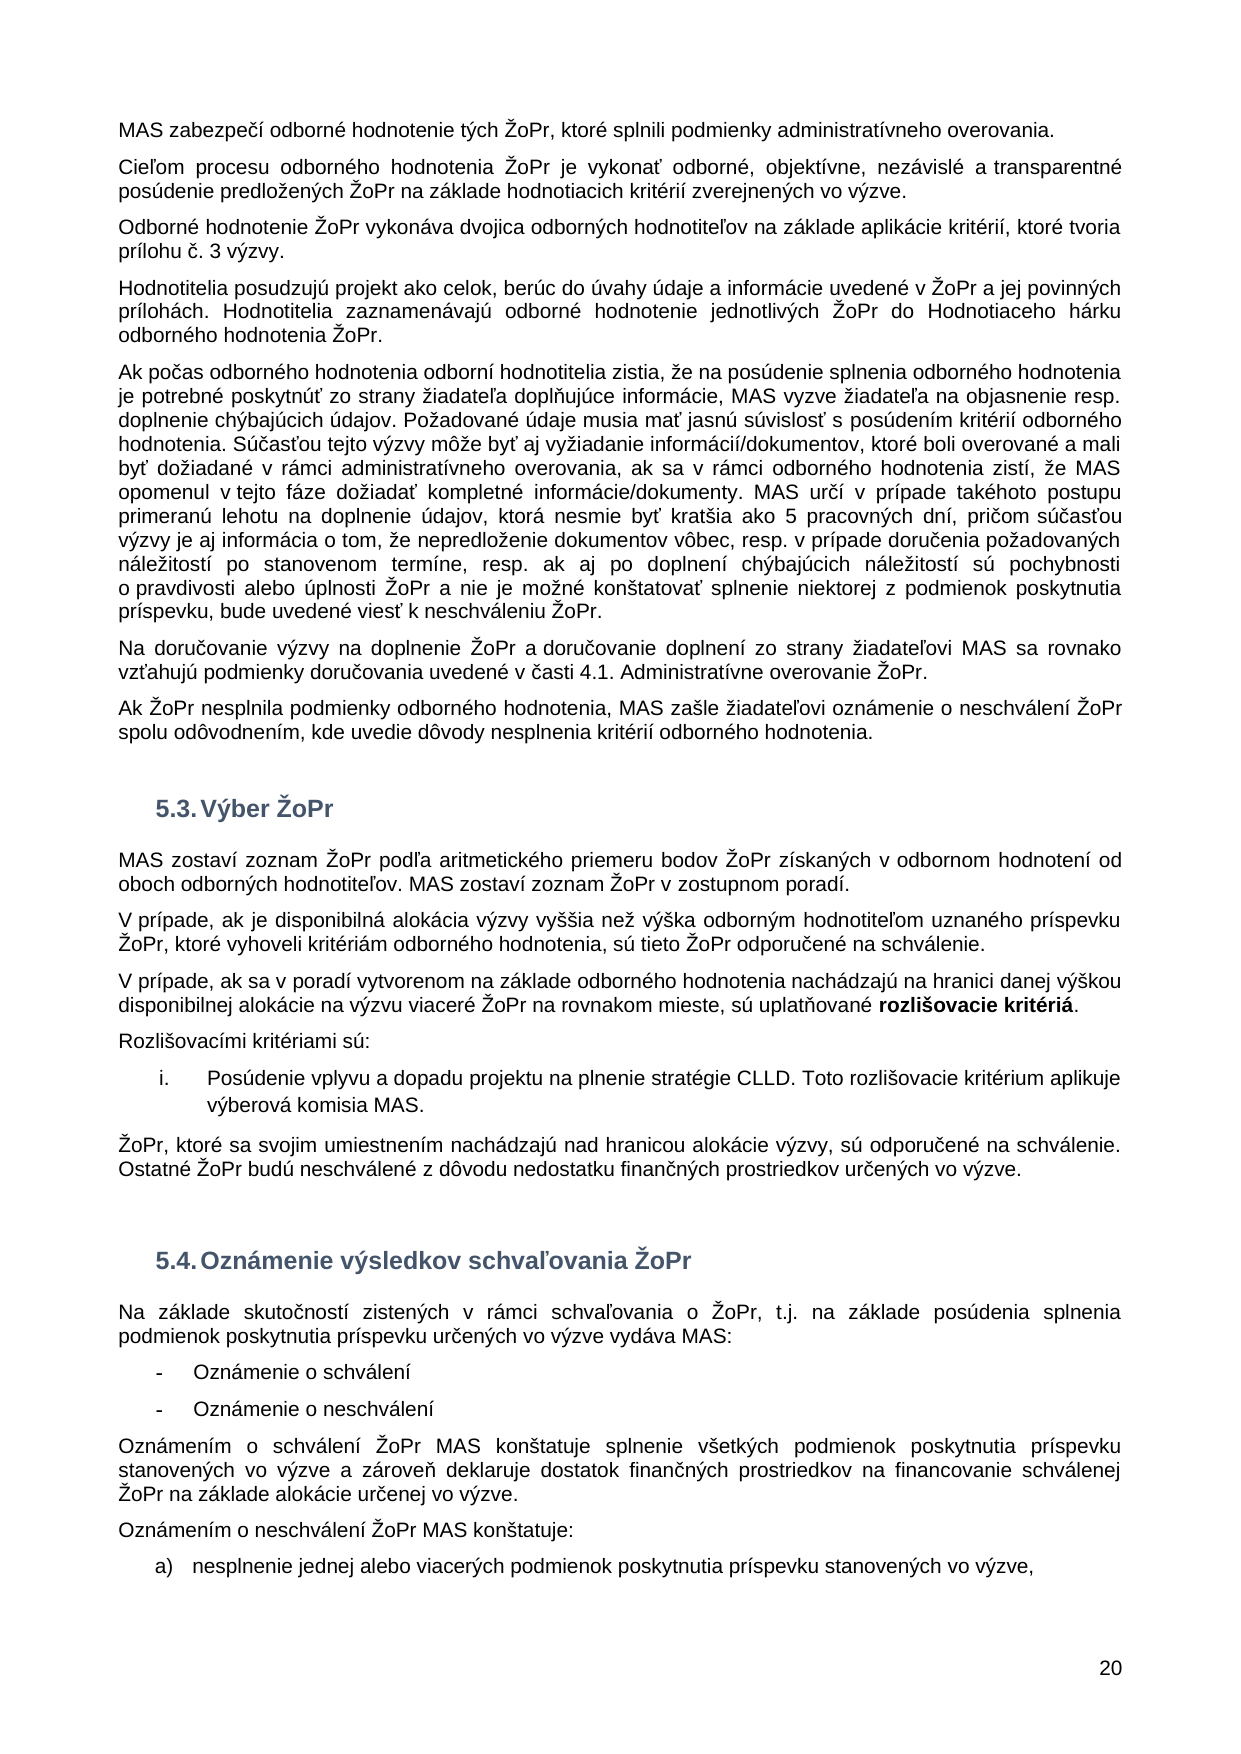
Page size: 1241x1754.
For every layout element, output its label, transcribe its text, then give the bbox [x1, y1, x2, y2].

text Cieľom procesu odborného hodnotenia ŽoPr je vykonať odborné, objektívne, nezávislé a transparentné posúdenie predložených ŽoPr na základe hodnotiacich kritérií zverejnených vo výzve. [118, 154, 1122, 202]
text Ak počas odborného hodnotenia odborní hodnotitelia zistia, že na posúdenie splnenia odborného hodnotenia je potrebné poskytnúť zo strany žiadateľa doplňujúce informácie, MAS vyzve žiadateľa na objasnenie resp. doplnenie chýbajúcich údajov. Požadované údaje musia mať jasnú súvislosť s posúdením kritérií odborného hodnotenia. Súčasťou tejto výzvy môže byť aj vyžiadanie informácií/dokumentov, ktoré boli overované a mali byť dožiadané v rámci administratívneho overovania, ak sa v rámci odborného hodnotenia zistí, že MAS opomenul v tejto fáze dožiadať kompletné informácie/dokumenty. MAS určí v prípade takéhoto postupu primeranú lehotu na doplnenie údajov, ktorá nesmie byť kratšia ako 5 pracovných dní, pričom súčasťou výzvy je aj informácia o tom, že nepredloženie dokumentov vôbec, resp. v prípade doručenia požadovaných náležitostí po stanovenom termíne, resp. ak aj po doplnení chýbajúcich náležitostí sú pochybnosti o pravdivosti alebo úplnosti ŽoPr a nie je možné konštatovať splnenie niektorej z podmienok poskytnutia príspevku, bude uvedené viesť k neschváleniu ŽoPr. [118, 360, 1122, 623]
text Oznámením o schválení ŽoPr MAS konštatuje splnenie všetkých podmienok poskytnutia príspevku stanovených vo výzve a zároveň deklaruje dostatok finančných prostriedkov na financovanie schválenej ŽoPr na základe alokácie určenej vo výzve. [118, 1433, 1122, 1505]
text Hodnotitelia posudzujú projekt ako celok, berúc do úvahy údaje a informácie uvedené v ŽoPr a jej povinných prílohách. Hodnotitelia zaznamenávajú odborné hodnotenie jednotlivých ŽoPr do Hodnotiaceho hárku odborného hodnotenia ŽoPr. [118, 275, 1122, 347]
text Na doručovanie výzvy na doplnenie ŽoPr a doručovanie doplnení zo strany žiadateľovi MAS sa rovnako vzťahujú podmienky doručovania uvedené v časti 4.1. Administratívne overovanie ŽoPr. [118, 636, 1122, 684]
list V prípade, ak je disponibilná alokácia výzvy vyššia než výška odborným hodnotiteľom uznaného príspevku ŽoPr, ktoré vyhoveli kritériám odborného hodnotenia, sú tieto ŽoPr odporučené na schválenie. [118, 908, 1122, 956]
list Rozlišovacími kritériami sú: [118, 1029, 1122, 1053]
list Oznámenie o neschválení [156, 1397, 1122, 1421]
text Odborné hodnotenie ŽoPr vykonáva dvojica odborných hodnotiteľov na základe aplikácie kritérií, ktoré tvoria prílohu č. 3 výzvy. [118, 215, 1122, 263]
text V prípade, ak sa v poradí vytvorenom na základe odborného hodnotenia nachádzajú na hranici danej výškou disponibilnej alokácie na výzvu viaceré ŽoPr na rovnakom mieste, sú uplatňované rozlišovacie kritériá. [118, 969, 1122, 1017]
list Posúdenie vplyvu a dopadu projektu na plnenie stratégie CLLD. Toto rozlišovacie kritérium aplikuje výberová komisia MAS. [169, 1066, 1122, 1117]
list Oznámenie výsledkov schvaľovania ŽoPr [155, 1246, 1122, 1275]
text MAS zostaví zoznam ŽoPr podľa aritmetického priemeru bodov ŽoPr získaných v odbornom hodnotení od oboch odborných hodnotiteľov. MAS zostaví zoznam ŽoPr v zostupnom poradí. [118, 848, 1122, 896]
text Oznámením o neschválení ŽoPr MAS konštatuje: [118, 1518, 1122, 1542]
text Ak ŽoPr nesplnila podmienky odborného hodnotenia, MAS zašle žiadateľovi oznámenie o neschválení ŽoPr spolu odôvodnením, kde uvedie dôvody nesplnenia kritérií odborného hodnotenia. [118, 696, 1122, 744]
list nesplnenie jednej alebo viacerých podmienok poskytnutia príspevku stanovených vo výzve, [154, 1554, 1122, 1578]
list Výber ŽoPr [155, 794, 1122, 823]
text ŽoPr, ktoré sa svojim umiestnením nachádzajú nad hranicou alokácie výzvy, sú odporučené na schválenie. Ostatné ŽoPr budú neschválené z dôvodu nedostatku finančných prostriedkov určených vo výzve. [118, 1133, 1122, 1181]
text MAS zabezpečí odborné hodnotenie tých ŽoPr, ktoré splnili podmienky administratívneho overovania. [118, 118, 1122, 142]
list Oznámenie o schválení [156, 1360, 1122, 1384]
text Na základe skutočností zistených v rámci schvaľovania o ŽoPr, t.j. na základe posúdenia splnenia podmienok poskytnutia príspevku určených vo výzve vydáva MAS: [118, 1300, 1122, 1348]
